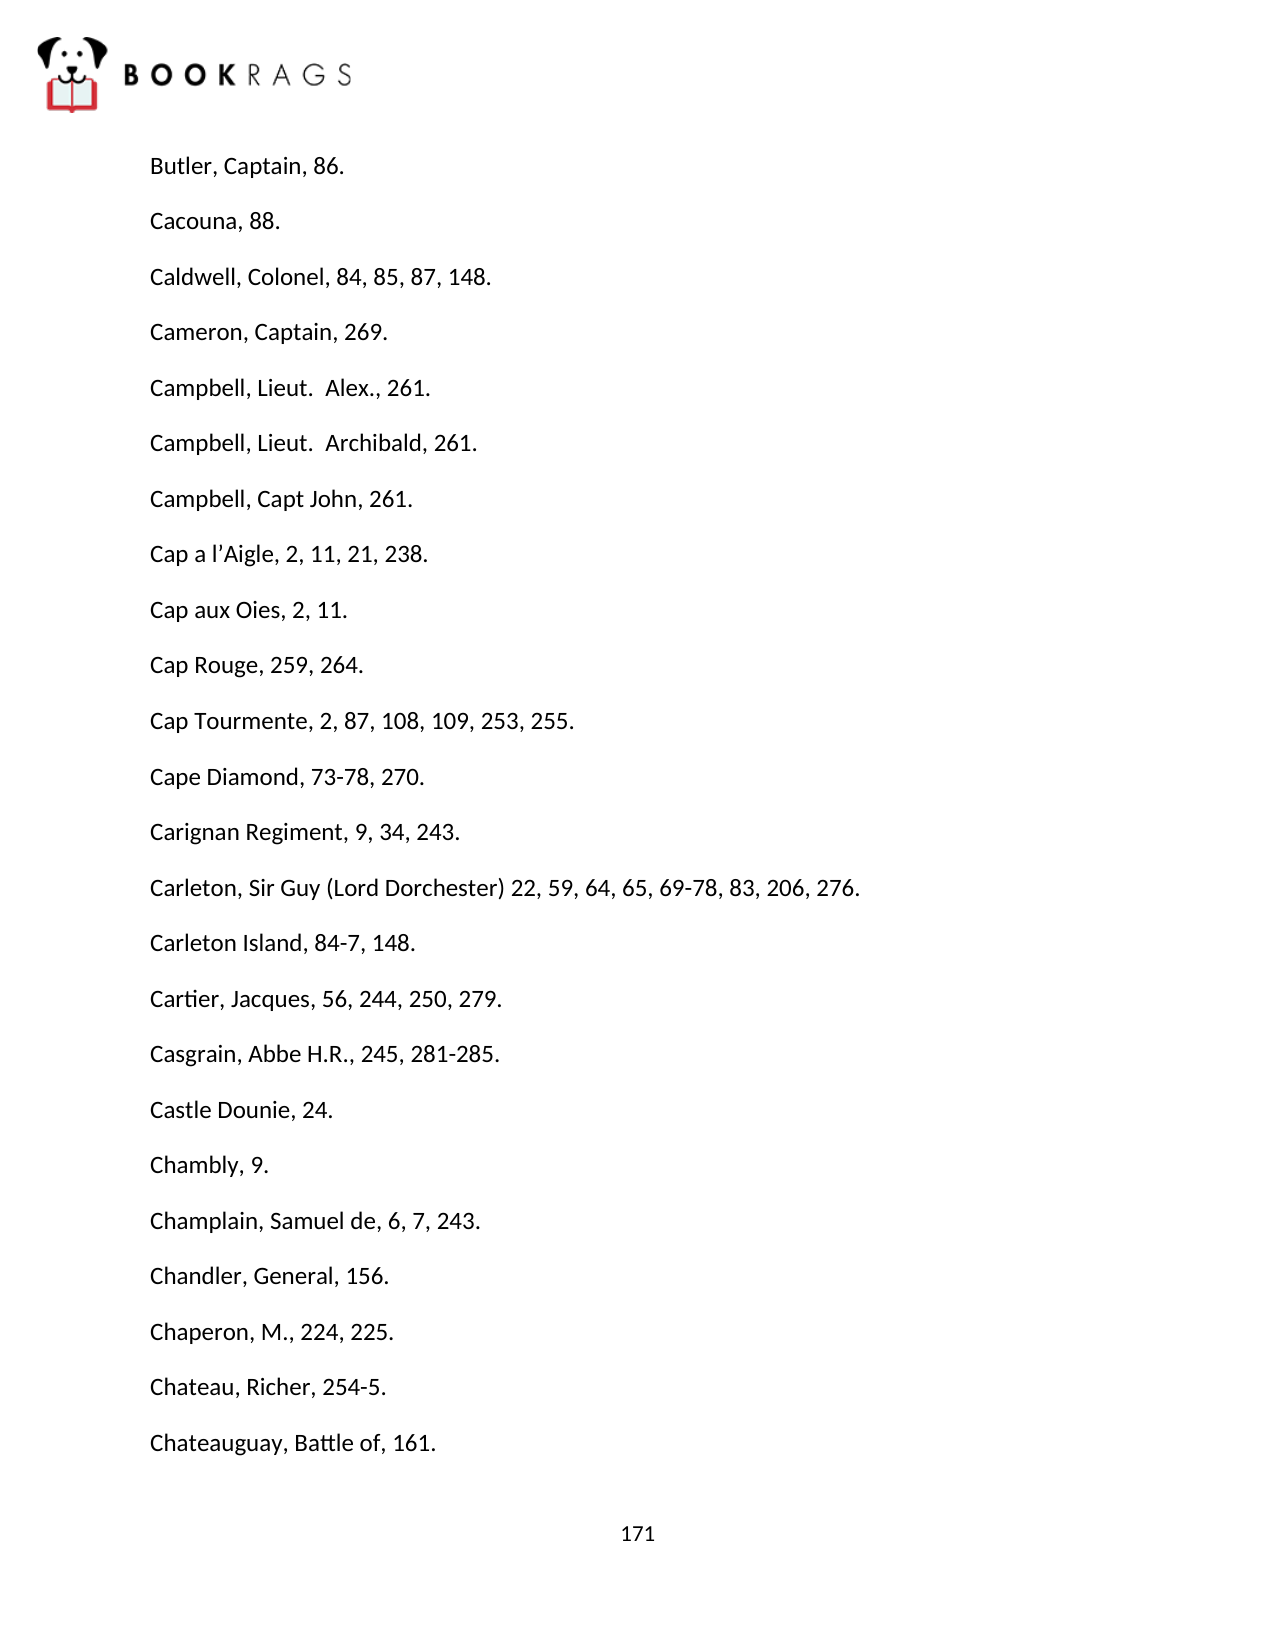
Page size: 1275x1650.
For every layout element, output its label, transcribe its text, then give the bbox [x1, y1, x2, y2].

text Cacouna, 88. [150, 206, 1125, 236]
text Chaperon, M., 224, 225. [150, 1316, 1125, 1346]
text Campbell, Capt John, 261. [150, 483, 1125, 514]
text Champlain, Samuel de, 6, 7, 243. [150, 1205, 1125, 1235]
text Cap a l’Aigle, 2, 11, 21, 238. [150, 539, 1125, 569]
text Cap aux Oies, 2, 11. [150, 594, 1125, 625]
text Chandler, General, 156. [150, 1260, 1125, 1291]
text Cape Diamond, 73-78, 270. [150, 761, 1125, 791]
text Chambly, 9. [150, 1149, 1125, 1180]
picture [37, 37, 351, 113]
text Chateau, Richer, 254-5. [150, 1371, 1125, 1402]
text Campbell, Lieut. Archibald, 261. [150, 428, 1125, 458]
text Chateauguay, Battle of, 161. [150, 1427, 1125, 1457]
text Castle Dounie, 24. [150, 1094, 1125, 1124]
text Cameron, Captain, 269. [150, 317, 1125, 347]
text Cap Tourmente, 2, 87, 108, 109, 253, 255. [150, 705, 1125, 736]
text Carleton Island, 84-7, 148. [150, 927, 1125, 958]
text Butler, Captain, 86. [150, 150, 1125, 181]
text Caldwell, Colonel, 84, 85, 87, 148. [150, 261, 1125, 292]
text Carleton, Sir Guy (Lord Dorchester) 22, 59, 64, 65, 69-78, 83, 206, 276. [150, 872, 1125, 902]
text Cap Rouge, 259, 264. [150, 650, 1125, 680]
text Campbell, Lieut. Alex., 261. [150, 372, 1125, 403]
text Carignan Regiment, 9, 34, 243. [150, 816, 1125, 847]
text Casgrain, Abbe H.R., 245, 281-285. [150, 1038, 1125, 1069]
text Cartier, Jacques, 56, 244, 250, 279. [150, 983, 1125, 1013]
